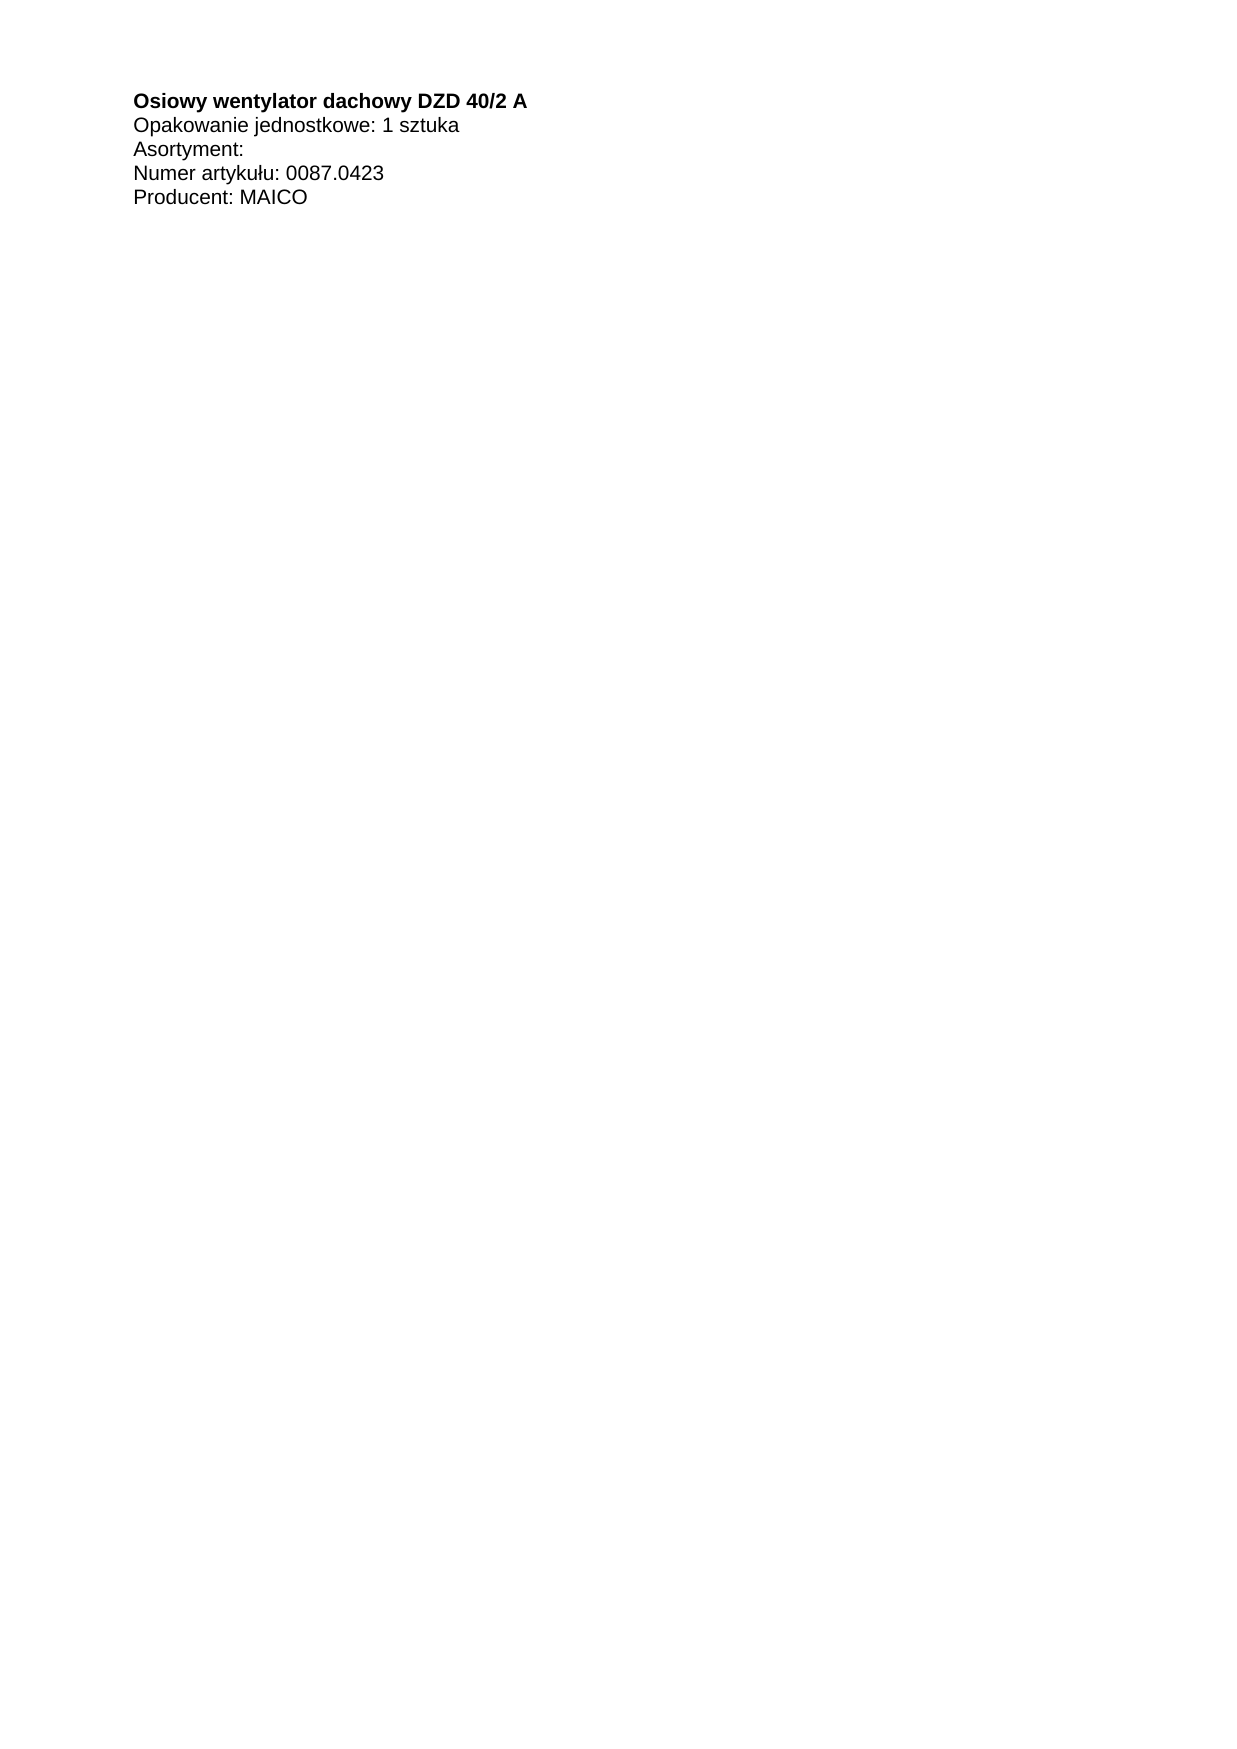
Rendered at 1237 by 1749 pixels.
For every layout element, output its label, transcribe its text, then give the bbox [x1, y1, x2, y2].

text Osiowy wentylator dachowy DZD 40/2 AOpakowanie jednostkowe: 1 sztukaAsortyment: Numer artykułu: 0087.0423Producent: MAICO [133, 89, 1148, 208]
